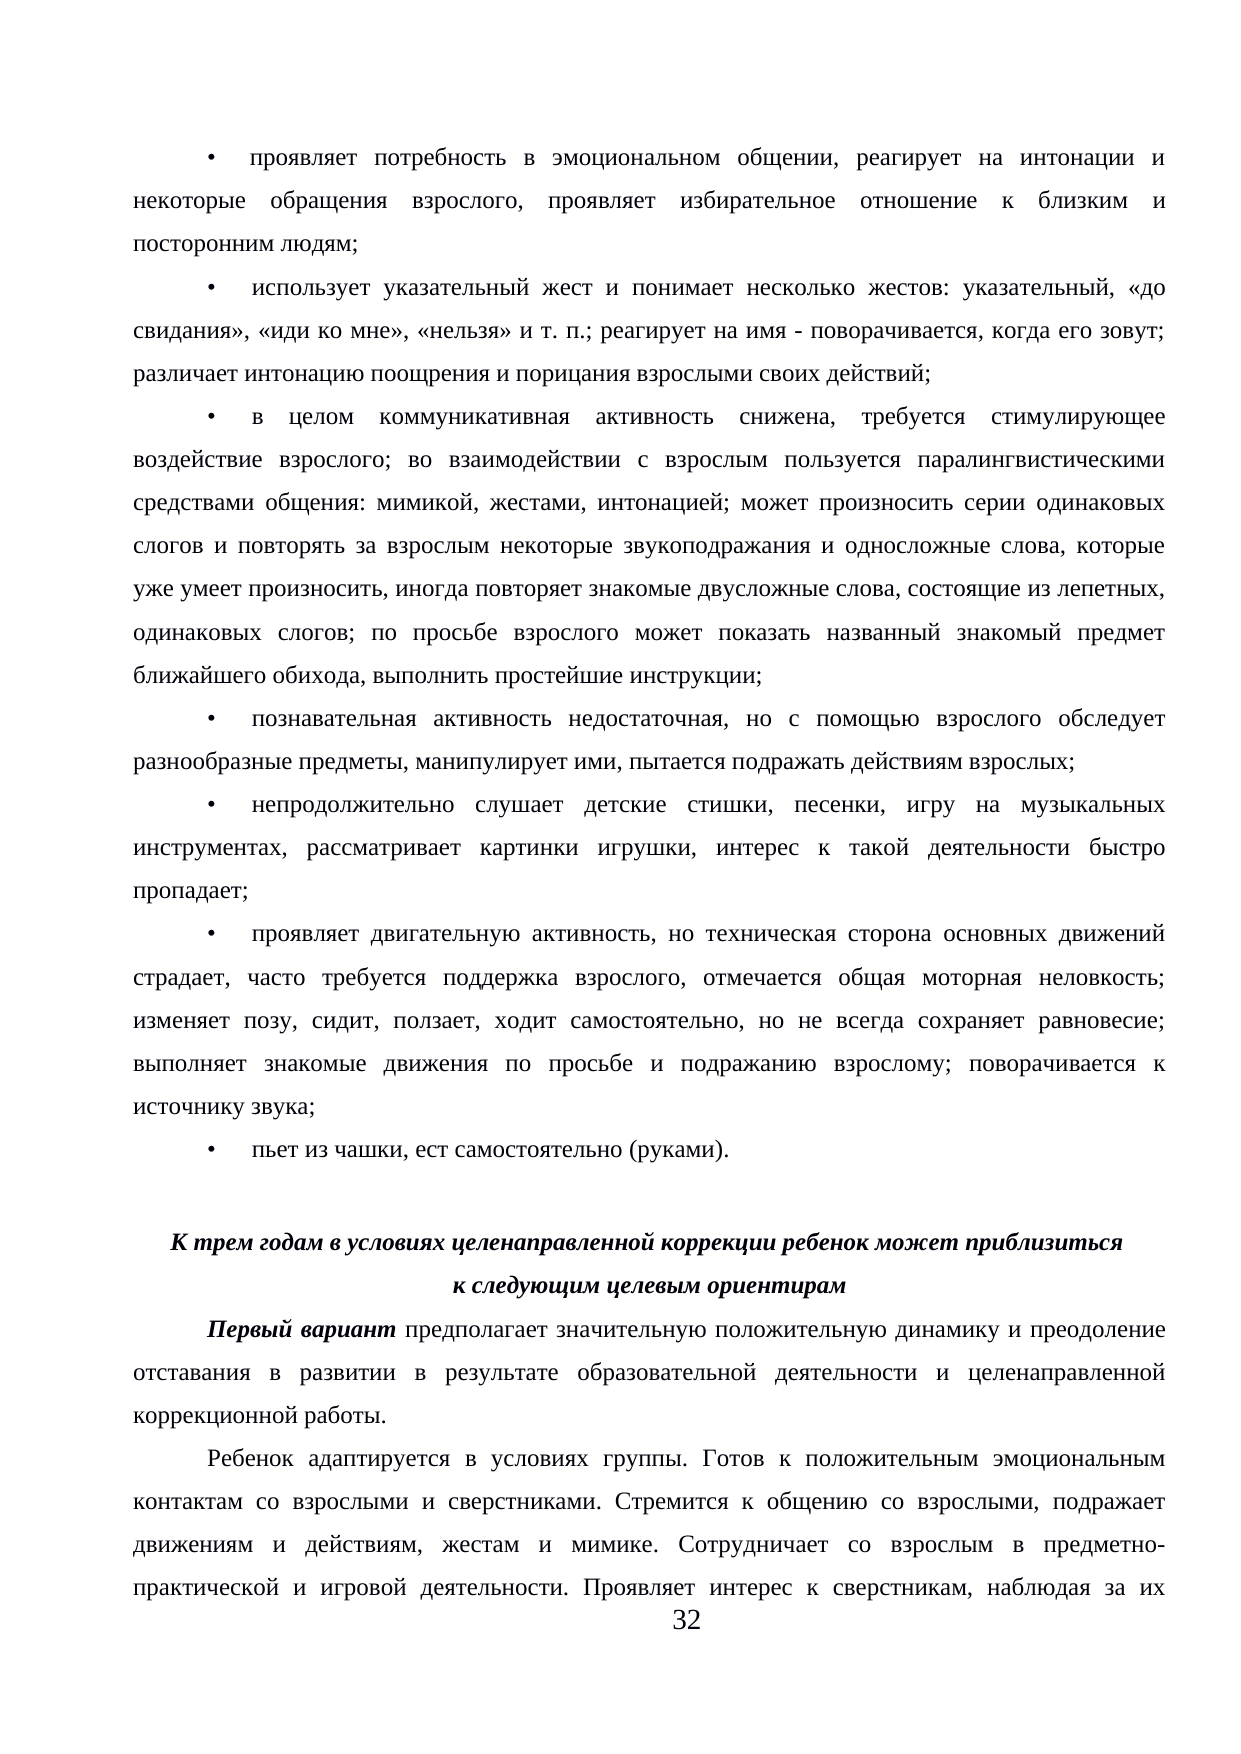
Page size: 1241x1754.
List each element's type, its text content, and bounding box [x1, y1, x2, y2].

text К трем годам в условиях целенаправленной коррекции ребенок может приблизиться к следующим целевым ориентирам [133, 1227, 1166, 1299]
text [133, 1443, 1166, 1601]
text Первый вариант предполагает значительную положительную динамику и преодоление отставания в развитии в результате образовательной деятельности и целенаправленной коррекционной работы. [133, 1314, 1166, 1429]
list познавательная активность недостаточная, но с помощью взрослого обследует разнообразные предметы, манипулирует ими, пытается подражать действиям взрослых; [133, 703, 1166, 775]
list использует указательный жест и понимает несколько жестов: указательный, «до свидания», «иди ко мне», «нельзя» и т. п.; реагирует на имя - поворачивается, когда его зовут; различает интонацию поощрения и порицания взрослыми своих действий; [133, 272, 1166, 387]
list в целом коммуникативная активность снижена, требуется стимулирующее воздействие взрослого; во взаимодействии с взрослым пользуется паралингвистическими средствами общения: мимикой, жестами, интонацией; может произносить серии одинаковых слогов и повторять за взрослым некоторые звукоподражания и односложные слова, которые уже умеет произносить, иногда повторяет знакомые двусложные слова, состоящие из лепетных, одинаковых слогов; по просьбе взрослого может показать названный знакомый предмет ближайшего обихода, выполнить простейшие инструкции; [133, 401, 1166, 688]
list непродолжительно слушает детские стишки, песенки, игру на музыкальных инструментах, рассматривает картинки игрушки, интерес к такой деятельности быстро пропадает; [133, 789, 1166, 904]
list пьет из чашки, ест самостоятельно (руками). [133, 1134, 1166, 1163]
list проявляет двигательную активность, но техническая сторона основных движений страдает, часто требуется поддержка взрослого, отмечается общая моторная неловкость; изменяет позу, сидит, ползает, ходит самостоятельно, но не всегда сохраняет равновесие; выполняет знакомые движения по просьбе и подражанию взрослому; поворачивается к источнику звука; [133, 918, 1166, 1120]
list проявляет потребность в эмоциональном общении, реагирует на интонации и некоторые обращения взрослого, проявляет избирательное отношение к близким и посторонним людям; [133, 142, 1166, 257]
